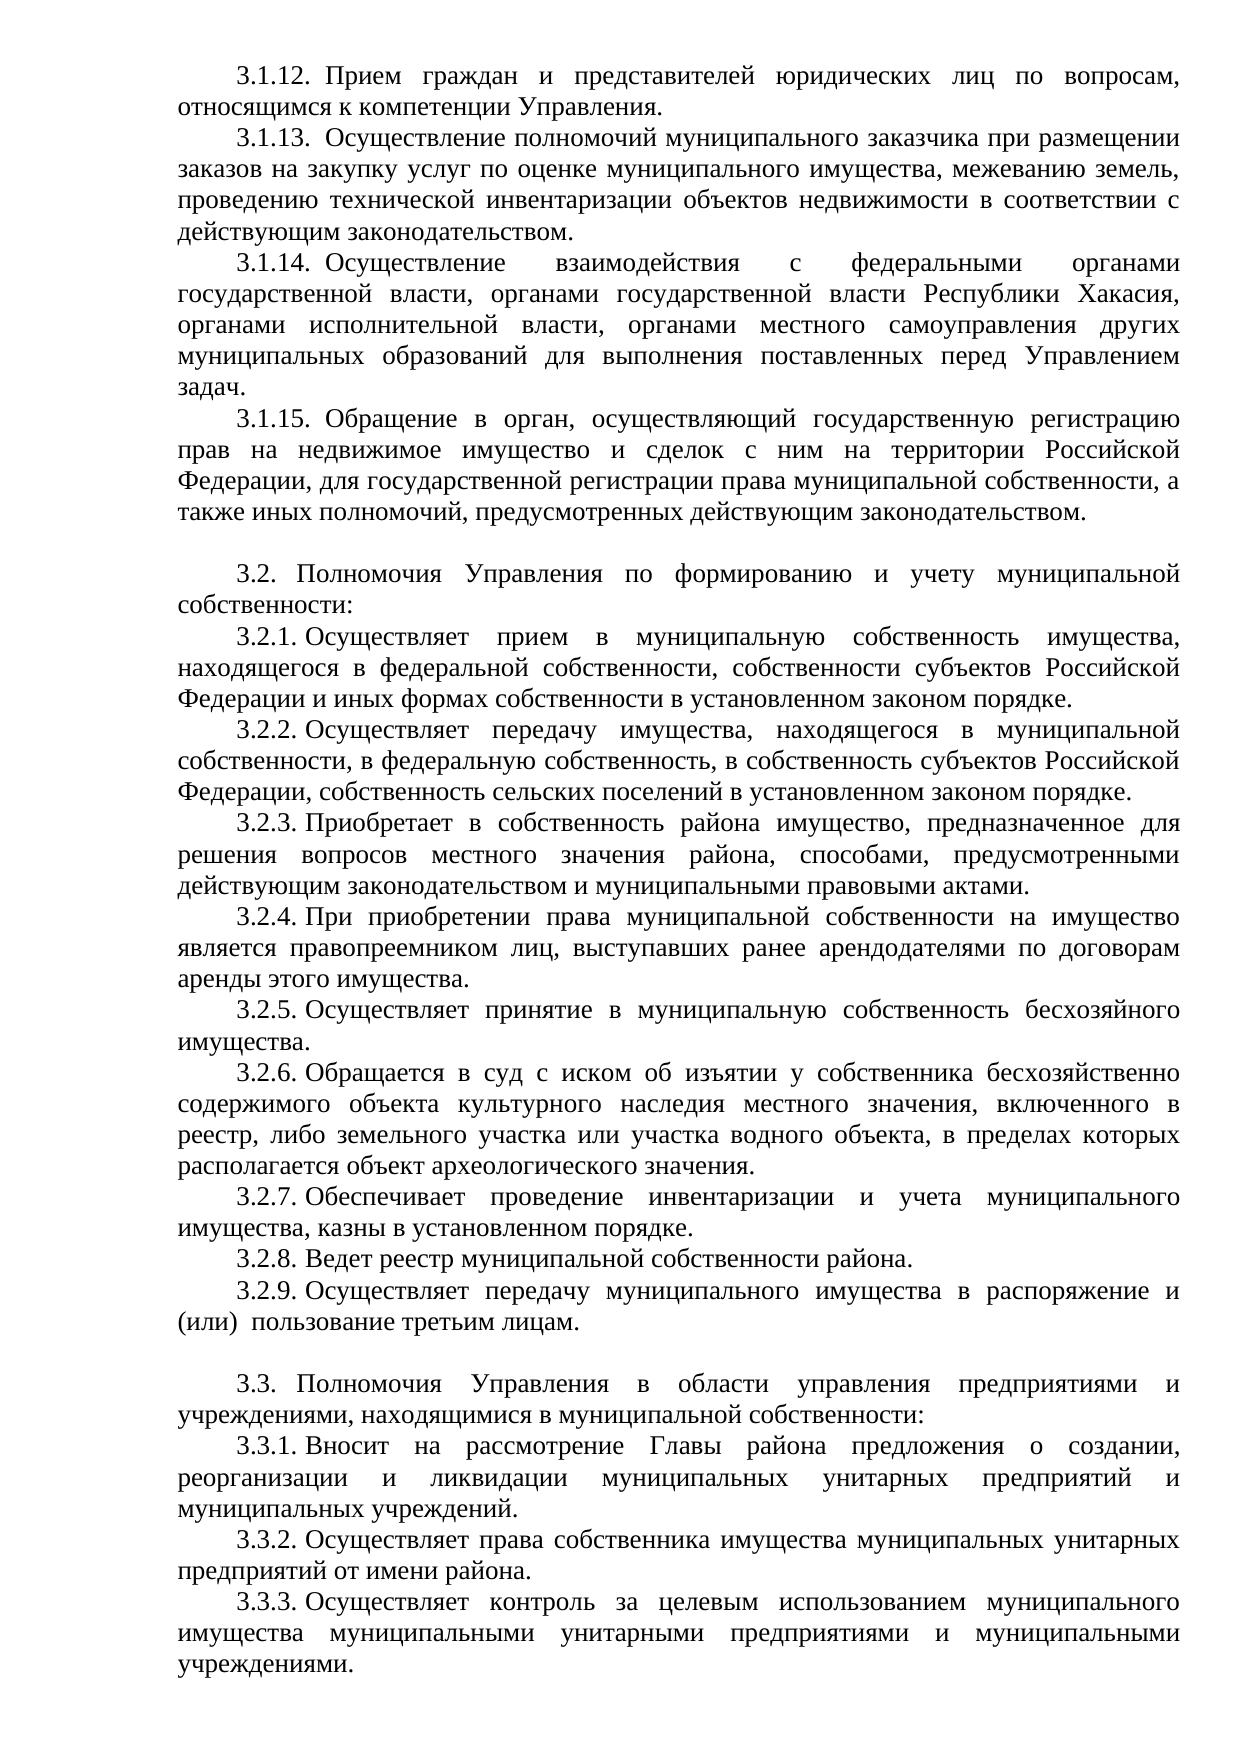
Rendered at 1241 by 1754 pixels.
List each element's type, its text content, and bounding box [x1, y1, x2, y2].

list Полномочия Управления в области управления предприятиями и учреждениями, находящимися в муниципальной собственности: [177, 1367, 1181, 1429]
list Полномочия Управления по формированию и учету муниципальной собственности: [177, 557, 1181, 620]
list Осуществляет прием в муниципальную собственность имущества, находящегося в федеральной собственности, собственности субъектов Российской Федерации и иных формах собственности в установленном законом порядке. [177, 620, 1181, 713]
list Осуществляет права собственника имущества муниципальных унитарных предприятий от имени района. [177, 1523, 1181, 1585]
list Осуществляет принятие в муниципальную собственность бесхозяйного имущества. [177, 993, 1181, 1056]
list Приобретает в собственность района имущество, предназначенное для решения вопросов местного значения района, способами, предусмотренными действующим законодательством и муниципальными правовыми актами. [177, 807, 1181, 900]
list Обращается в суд с иском об изъятии у собственника бесхозяйственно содержимого объекта культурного наследия местного значения, включенного в реестр, либо земельного участка или участка водного объекта, в пределах которых располагается объект археологического значения. [177, 1056, 1181, 1180]
list Ведет реестр муниципальной собственности района. [177, 1243, 1181, 1274]
list Прием граждан и представителей юридических лиц по вопросам, относящимся к компетенции Управления. [177, 59, 1181, 121]
list Обеспечивает проведение инвентаризации и учета муниципального имущества, казны в установленном порядке. [177, 1180, 1181, 1243]
list Обращение в орган, осуществляющий государственную регистрацию прав на недвижимое имущество и сделок с ним на территории Российской Федерации, для государственной регистрации права муниципальной собственности, а также иных полномочий, предусмотренных действующим законодательством. [177, 402, 1181, 526]
list Осуществление полномочий муниципального заказчика при размещении заказов на закупку услуг по оценке муниципального имущества, межеванию земель, проведению технической инвентаризации объектов недвижимости в соответствии с действующим законодательством. [177, 121, 1181, 246]
list Осуществляет передачу имущества, находящегося в муниципальной собственности, в федеральную собственность, в собственность субъектов Российской Федерации, собственность сельских поселений в установленном законом порядке. [177, 713, 1181, 807]
list Вносит на рассмотрение Главы района предложения о создании, реорганизации и ликвидации муниципальных унитарных предприятий и муниципальных учреждений. [177, 1429, 1181, 1523]
list При приобретении права муниципальной собственности на имущество является правопреемником лиц, выступавших ранее арендодателями по договорам аренды этого имущества. [177, 900, 1181, 993]
list Осуществляет контроль за целевым использованием муниципального имущества муниципальными унитарными предприятиями и муниципальными учреждениями. [177, 1585, 1181, 1679]
list Осуществляет передачу муниципального имущества в распоряжение и (или) пользование третьим лицам. [177, 1274, 1181, 1336]
list Осуществление взаимодействия с федеральными органами государственной власти, органами государственной власти Республики Хакасия, органами исполнительной власти, органами местного самоуправления других муниципальных образований для выполнения поставленных перед Управлением задач. [177, 246, 1181, 402]
